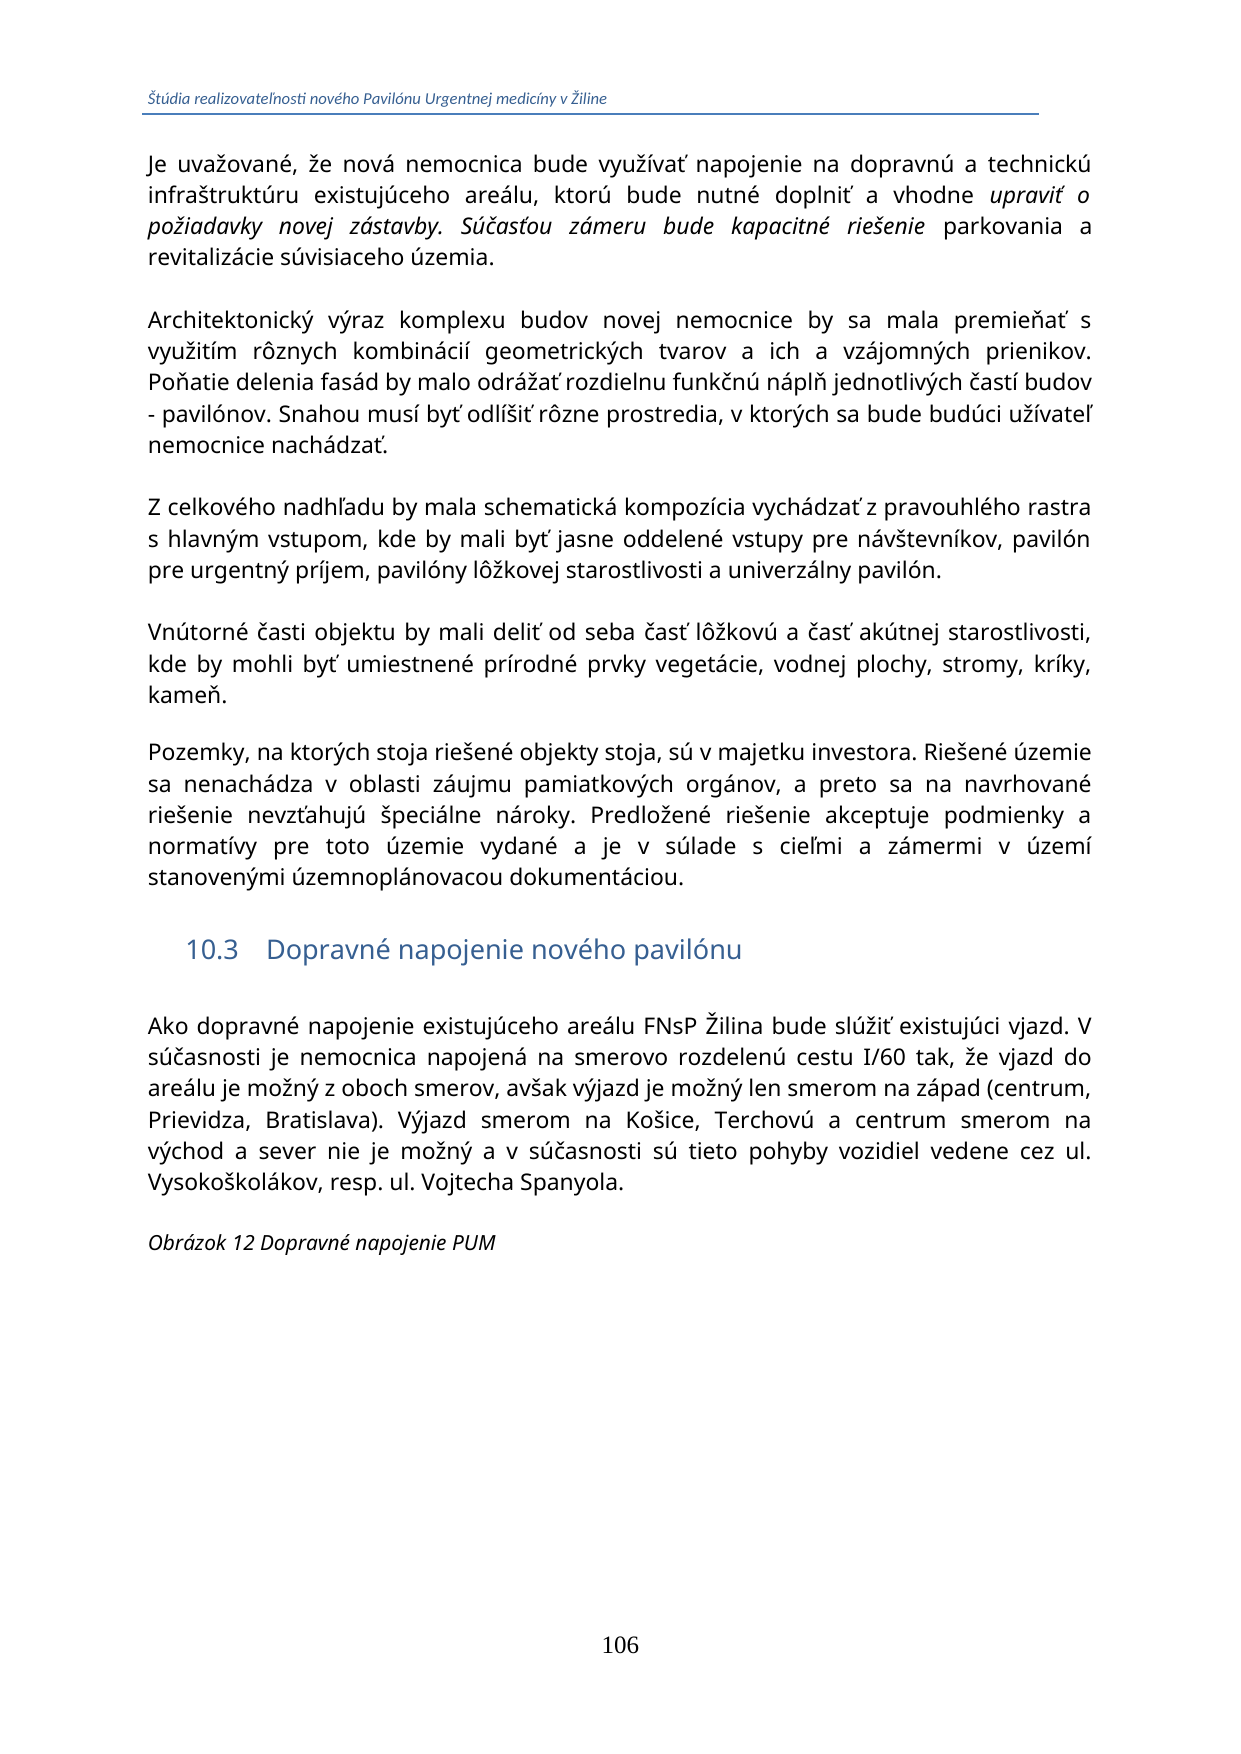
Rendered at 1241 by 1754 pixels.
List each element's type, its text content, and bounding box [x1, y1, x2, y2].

text Architektonický výraz komplexu budov novej nemocnice by sa mala premieňať s využitím rôznych kombinácií geometrických tvarov a ich a vzájomných prienikov. Poňatie delenia fasád by malo odrážať rozdielnu funkčnú náplň jednotlivých častí budov - pavilónov. Snahou musí byť odlíšiť rôzne prostredia, v ktorých sa bude budúci užívateľ nemocnice nachádzať. [148, 304, 1093, 460]
text Z celkového nadhľadu by mala schematická kompozícia vychádzať z pravouhlého rastra s hlavným vstupom, kde by mali byť jasne oddelené vstupy pre návštevníkov, pavilón pre urgentný príjem, pavilóny lôžkovej starostlivosti a univerzálny pavilón. [148, 491, 1093, 585]
text Vnútorné časti objektu by mali deliť od seba časť lôžkovú a časť akútnej starostlivosti, kde by mohli byť umiestnené prírodné prvky vegetácie, vodnej plochy, stromy, kríky, kameň. [148, 616, 1093, 710]
text Pozemky, na ktorých stoja riešené objekty stoja, sú v majetku investora. Riešené územie sa nenachádza v oblasti záujmu pamiatkových orgánov, a preto sa na navrhované riešenie nevzťahujú špeciálne nároky. Predložené riešenie akceptuje podmienky a normatívy pre toto územie vydané a je v súlade s cieľmi a zámermi v území stanovenými územnoplánovacou dokumentáciou. [148, 736, 1093, 893]
text Je uvažované, že nová nemocnica bude využívať napojenie na dopravnú a technickú infraštruktúru existujúceho areálu, ktorú bude nutné doplniť a vhodne upraviť o požiadavky novej zástavby. Súčasťou zámeru bude kapacitné riešenie parkovania a revitalizácie súvisiaceho územia. [148, 148, 1093, 273]
text Obrázok 12 Dopravné napojenie PUM [148, 1228, 1093, 1257]
subtitle Dopravné napojenie nového pavilónu [185, 931, 1093, 968]
text Ako dopravné napojenie existujúceho areálu FNsP Žilina bude slúžiť existujúci vjazd. V súčasnosti je nemocnica napojená na smerovo rozdelenú cestu I/60 tak, že vjazd do areálu je možný z oboch smerov, avšak výjazd je možný len smerom na západ (centrum, Prievidza, Bratislava). Výjazd smerom na Košice, Terchovú a centrum smerom na východ a sever nie je možný a v súčasnosti sú tieto pohyby vozidiel vedene cez ul. Vysokoškolákov, resp. ul. Vojtecha Spanyola. [148, 1010, 1093, 1197]
